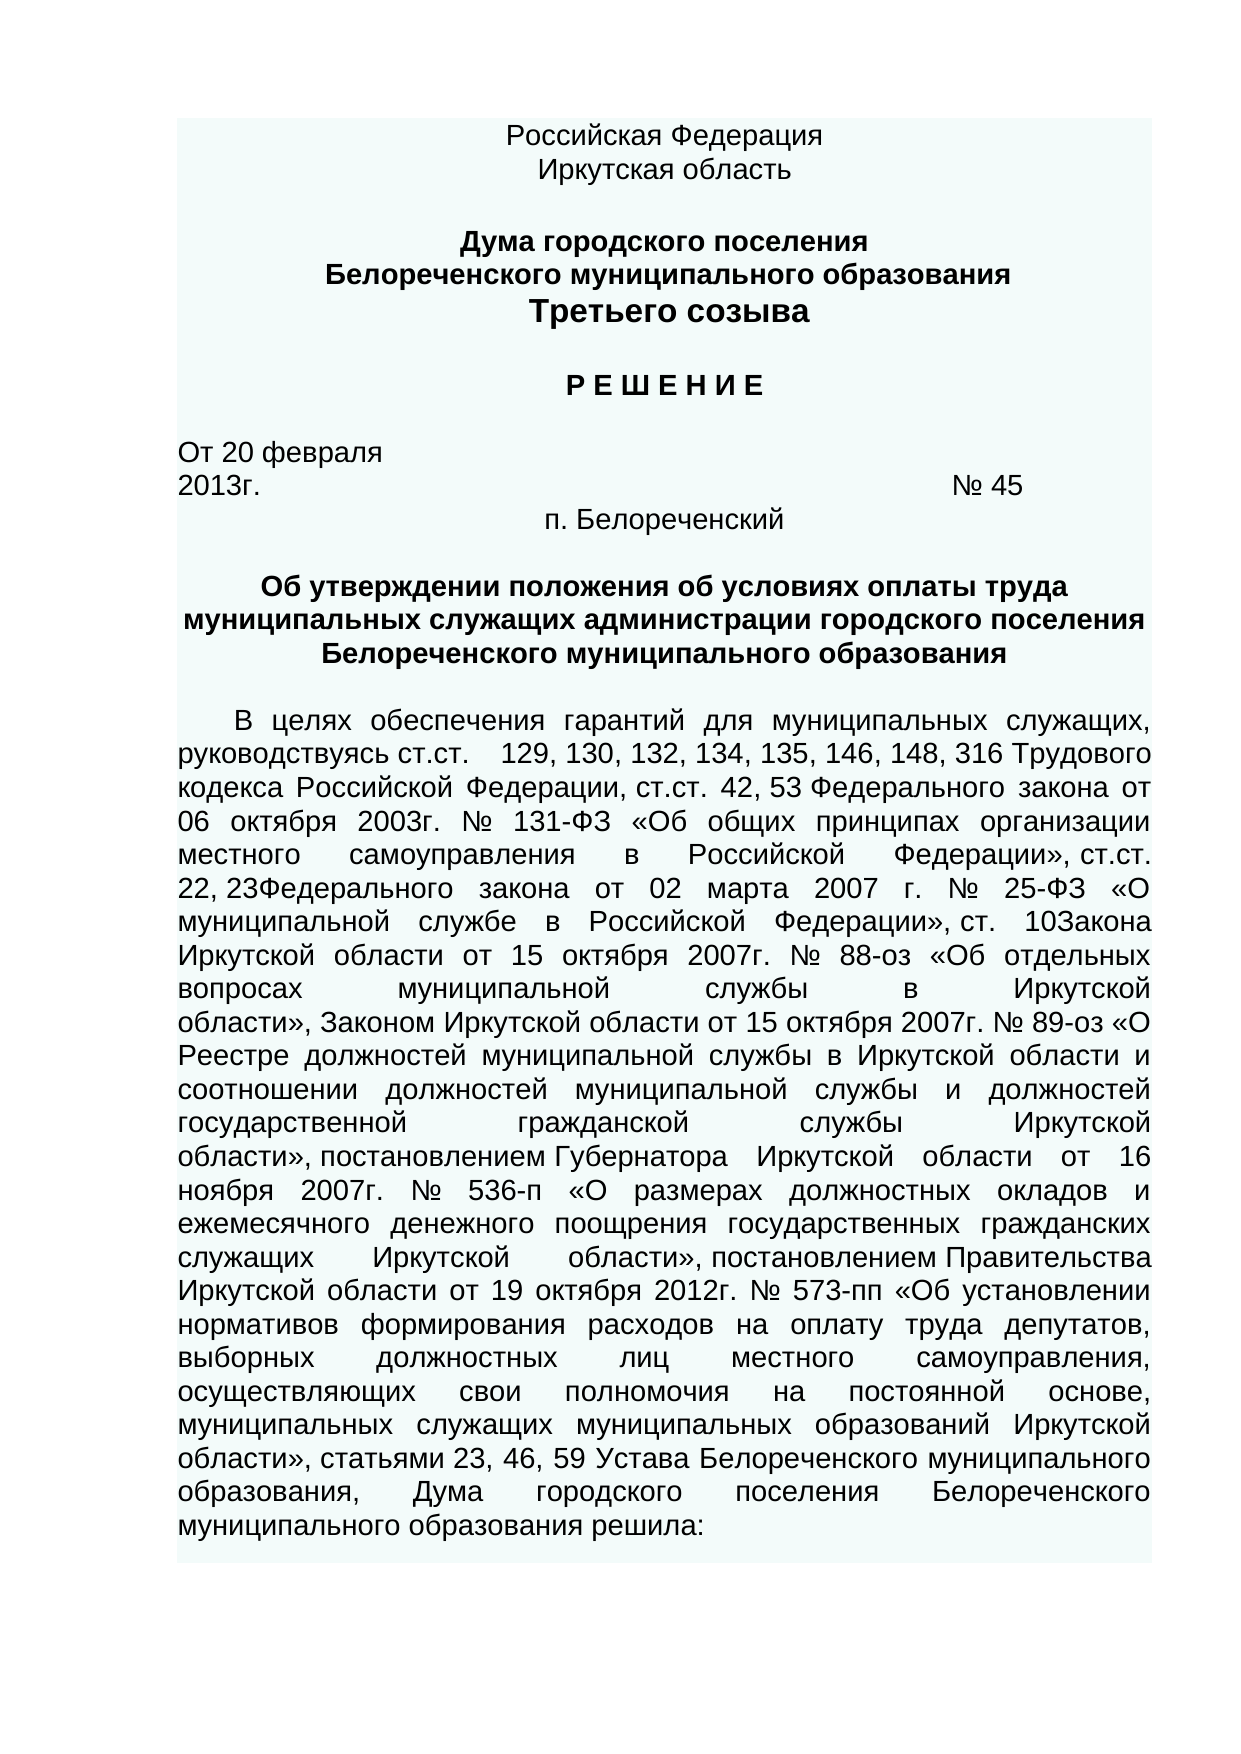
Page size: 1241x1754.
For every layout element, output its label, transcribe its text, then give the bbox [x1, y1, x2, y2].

text Об утверждении положения об условиях оплаты труда [177, 569, 1152, 602]
text Дума городского поселения [177, 224, 1152, 257]
text Российская Федерация [177, 118, 1152, 152]
text п. Белореченский [177, 502, 1152, 535]
text От 20 февраля 2013г. № 45 [177, 435, 1152, 502]
text В целях обеспечения гарантий для муниципальных служащих, руководствуясь ст.ст. 129, 130, 132, 134, 135, 146, 148, 316 Трудового кодекса Российской Федерации, ст.ст. 42, 53 Федерального закона от 06 октября 2003г. № 131-ФЗ «Об общих принципах организации местного самоуправления в Российской Федерации», ст.ст. 22, 23Федерального закона от 02 марта 2007 г. № 25-ФЗ «О муниципальной службе в Российской Федерации», ст. 10Закона Иркутской области от 15 октября 2007г. № 88-оз «Об отдельных вопросах муниципальной службы в Иркутской области», Законом Иркутской области от 15 октября 2007г. № 89-оз «О Реестре должностей муниципальной службы в Иркутской области и соотношении должностей муниципальной службы и должностей государственной гражданской службы Иркутской области», постановлением Губернатора Иркутской области от 16 ноября 2007г. № 536-п «О размерах должностных окладов и ежемесячного денежного поощрения государственных гражданских служащих Иркутской области», постановлением Правительства Иркутской области от 19 октября 2012г. № 573-пп «Об установлении нормативов формирования расходов на оплату труда депутатов, выборных должностных лиц местного самоуправления, осуществляющих свои полномочия на постоянной основе, муниципальных служащих муниципальных образований Иркутской области», статьями 23, 46, 59 Устава Белореченского муниципального образования, Дума городского поселения Белореченского муниципального образования решила: [177, 703, 1152, 1542]
text Белореченского муниципального образования [177, 257, 1152, 291]
text муниципальных служащих администрации городского поселения Белореченского муниципального образования [177, 602, 1152, 669]
text Р Е Ш Е Н И Е [177, 368, 1152, 401]
text Иркутская область [177, 152, 1152, 185]
text Третьего созыва [177, 291, 1152, 329]
